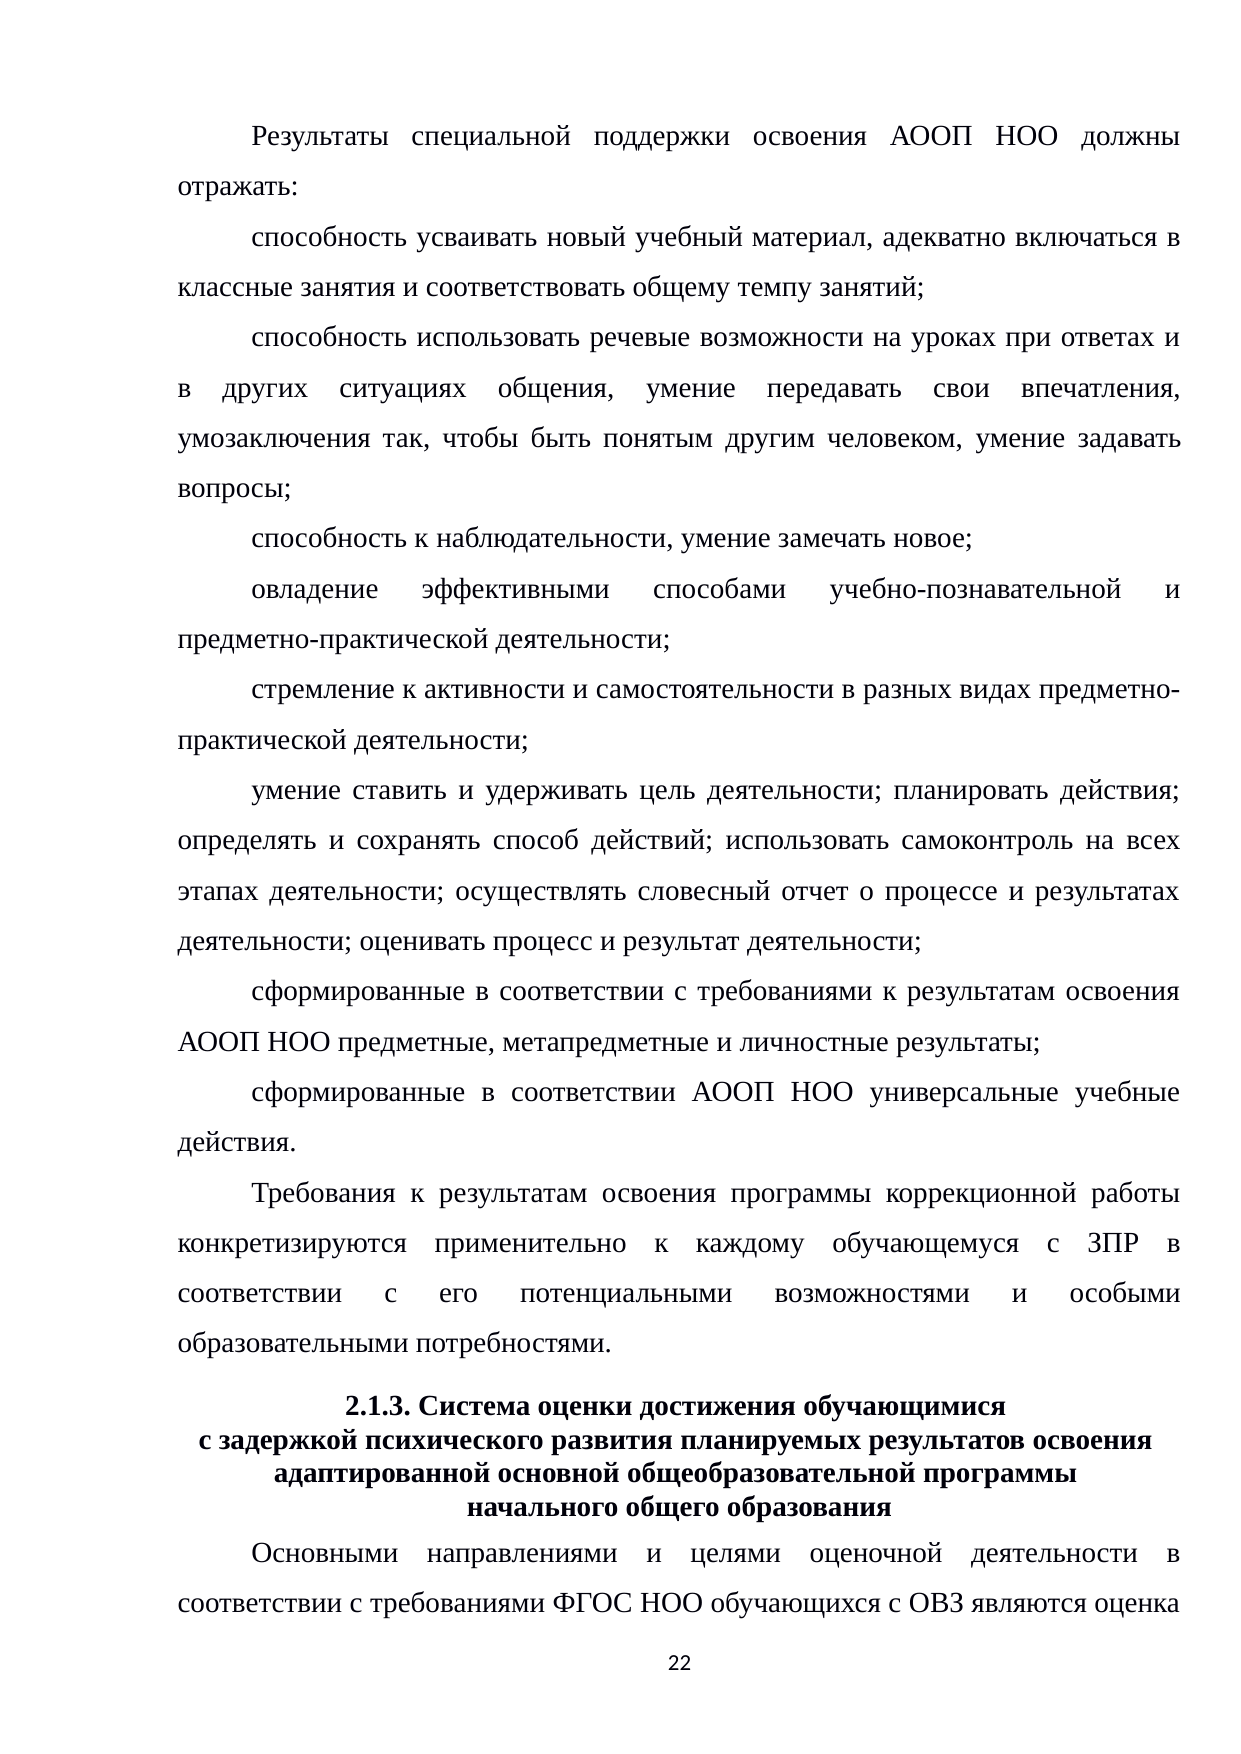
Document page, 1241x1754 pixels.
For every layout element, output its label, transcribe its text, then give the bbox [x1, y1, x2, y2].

text способность усваивать новый учебный материал, адекватно включаться в классные занятия и соответствовать общему темпу занятий; [177, 219, 1181, 303]
text сформированные в соответствии АООП НОО универсальные учебные действия. [177, 1074, 1181, 1158]
text способность к наблюдательности, умение замечать новое; [177, 521, 1181, 554]
text овладение эффективными способами учебно-познавательной и предметно-практической деятельности; [177, 571, 1181, 655]
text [177, 1535, 1181, 1619]
text Результаты специальной поддержки освоения АООП НОО должны отражать: [177, 118, 1181, 202]
text сформированные в соответствии с требованиями к результатам освоения АООП НОО предметные, метапредметные и личностные результаты; [177, 973, 1181, 1057]
text способность использовать речевые возможности на уроках при ответах и в других ситуациях общения, умение передавать свои впечатления, умозаключения так, чтобы быть понятым другим человеком, умение задавать вопросы; [177, 319, 1181, 504]
text Требования к результатам освоения программы коррекционной работы конкретизируются применительно к каждому обучающемуся с ЗПР в соответствии с его потенциальными возможностями и особыми образовательными потребностями. [177, 1175, 1181, 1359]
text стремление к активности и самостоятельности в разных видах предметно-практической деятельности; [177, 672, 1181, 755]
text умение ставить и удерживать цель деятельности; планировать действия; определять и сохранять способ действий; использовать самоконтроль на всех этапах деятельности; осуществлять словесный отчет о процессе и результатах деятельности; оценивать процесс и результат деятельности; [177, 772, 1181, 957]
text 2.1.3. Система оценки достижения обучающимися с задержкой психического развития планируемых результатов освоения адаптированной основной общеобразовательной программы начального общего образования [177, 1388, 1181, 1523]
